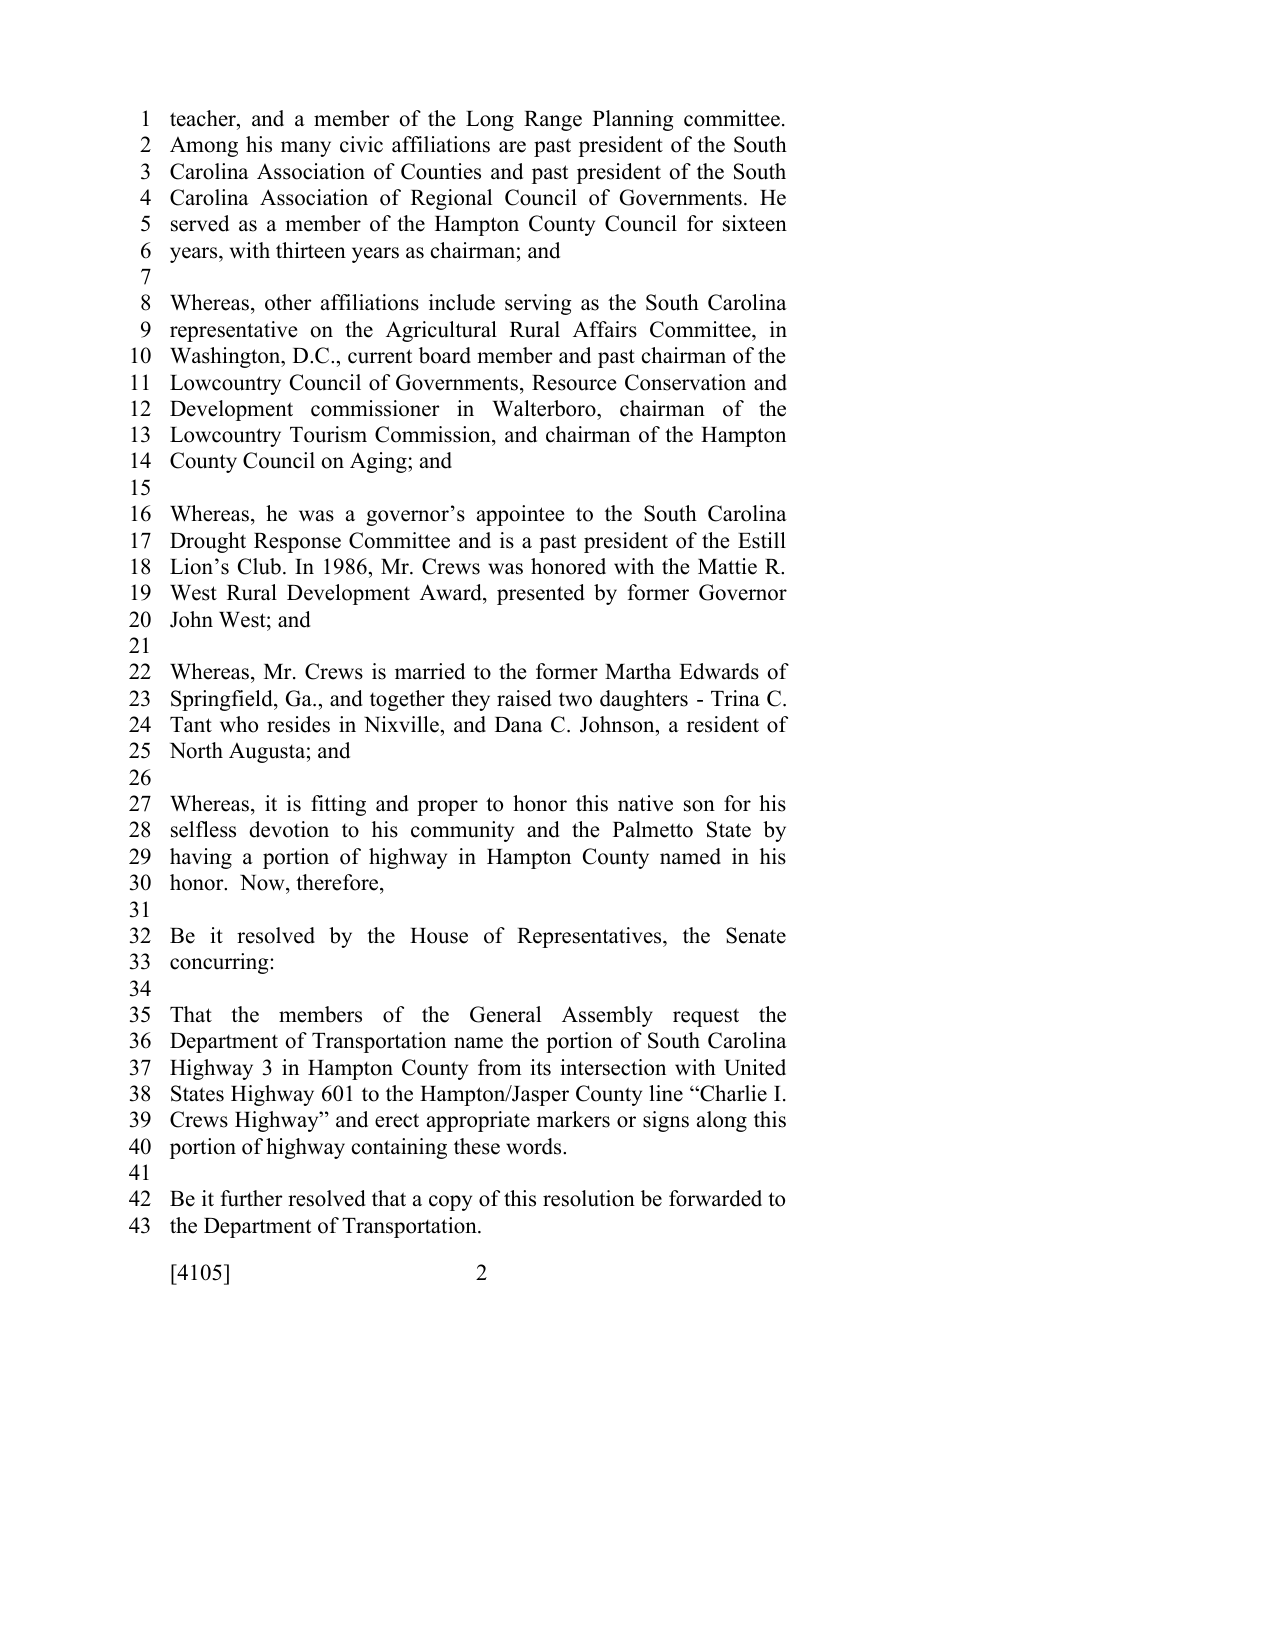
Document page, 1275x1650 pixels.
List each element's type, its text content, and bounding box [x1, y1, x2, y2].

text Be it further resolved that a copy of this resolution be forwarded to the Department of Transportation. [169, 1186, 787, 1238]
text Whereas, Mr. Crews is married to the former Martha Edwards of Springfield, Ga., and together they raised two daughters - Trina C. Tant who resides in Nixville, and Dana C. Johnson, a resident of North Augusta; and [169, 658, 787, 764]
text Whereas, it is fitting and proper to honor this native son for his selfless devotion to his community and the Palmetto State by having a portion of highway in Hampton County named in his honor. Now, therefore, [169, 790, 787, 896]
text That the members of the General Assembly request the Department of Transportation name the portion of South Carolina Highway 3 in Hampton County from its intersection with United States Highway 601 to the Hampton/Jasper County line “Charlie I. Crews Highway” and erect appropriate markers or signs along this portion of highway containing these words. [169, 1001, 787, 1159]
text Whereas, other affiliations include serving as the South Carolina representative on the Agricultural Rural Affairs Committee, in Washington, D.C., current board member and past chairman of the Lowcountry Council of Governments, Resource Conservation and Development commissioner in Walterboro, chairman of the Lowcountry Tourism Commission, and chairman of the Hampton County Council on Aging; and [169, 289, 787, 474]
text Whereas, he was a governor’s appointee to the South Carolina Drought Response Committee and is a past president of the Estill Lion’s Club. In 1986, Mr. Crews was honored with the Mattie R. West Rural Development Award, presented by former Governor John West; and [169, 500, 787, 632]
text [169, 105, 787, 263]
text Be it resolved by the House of Representatives, the Senate concurring: [169, 922, 787, 975]
